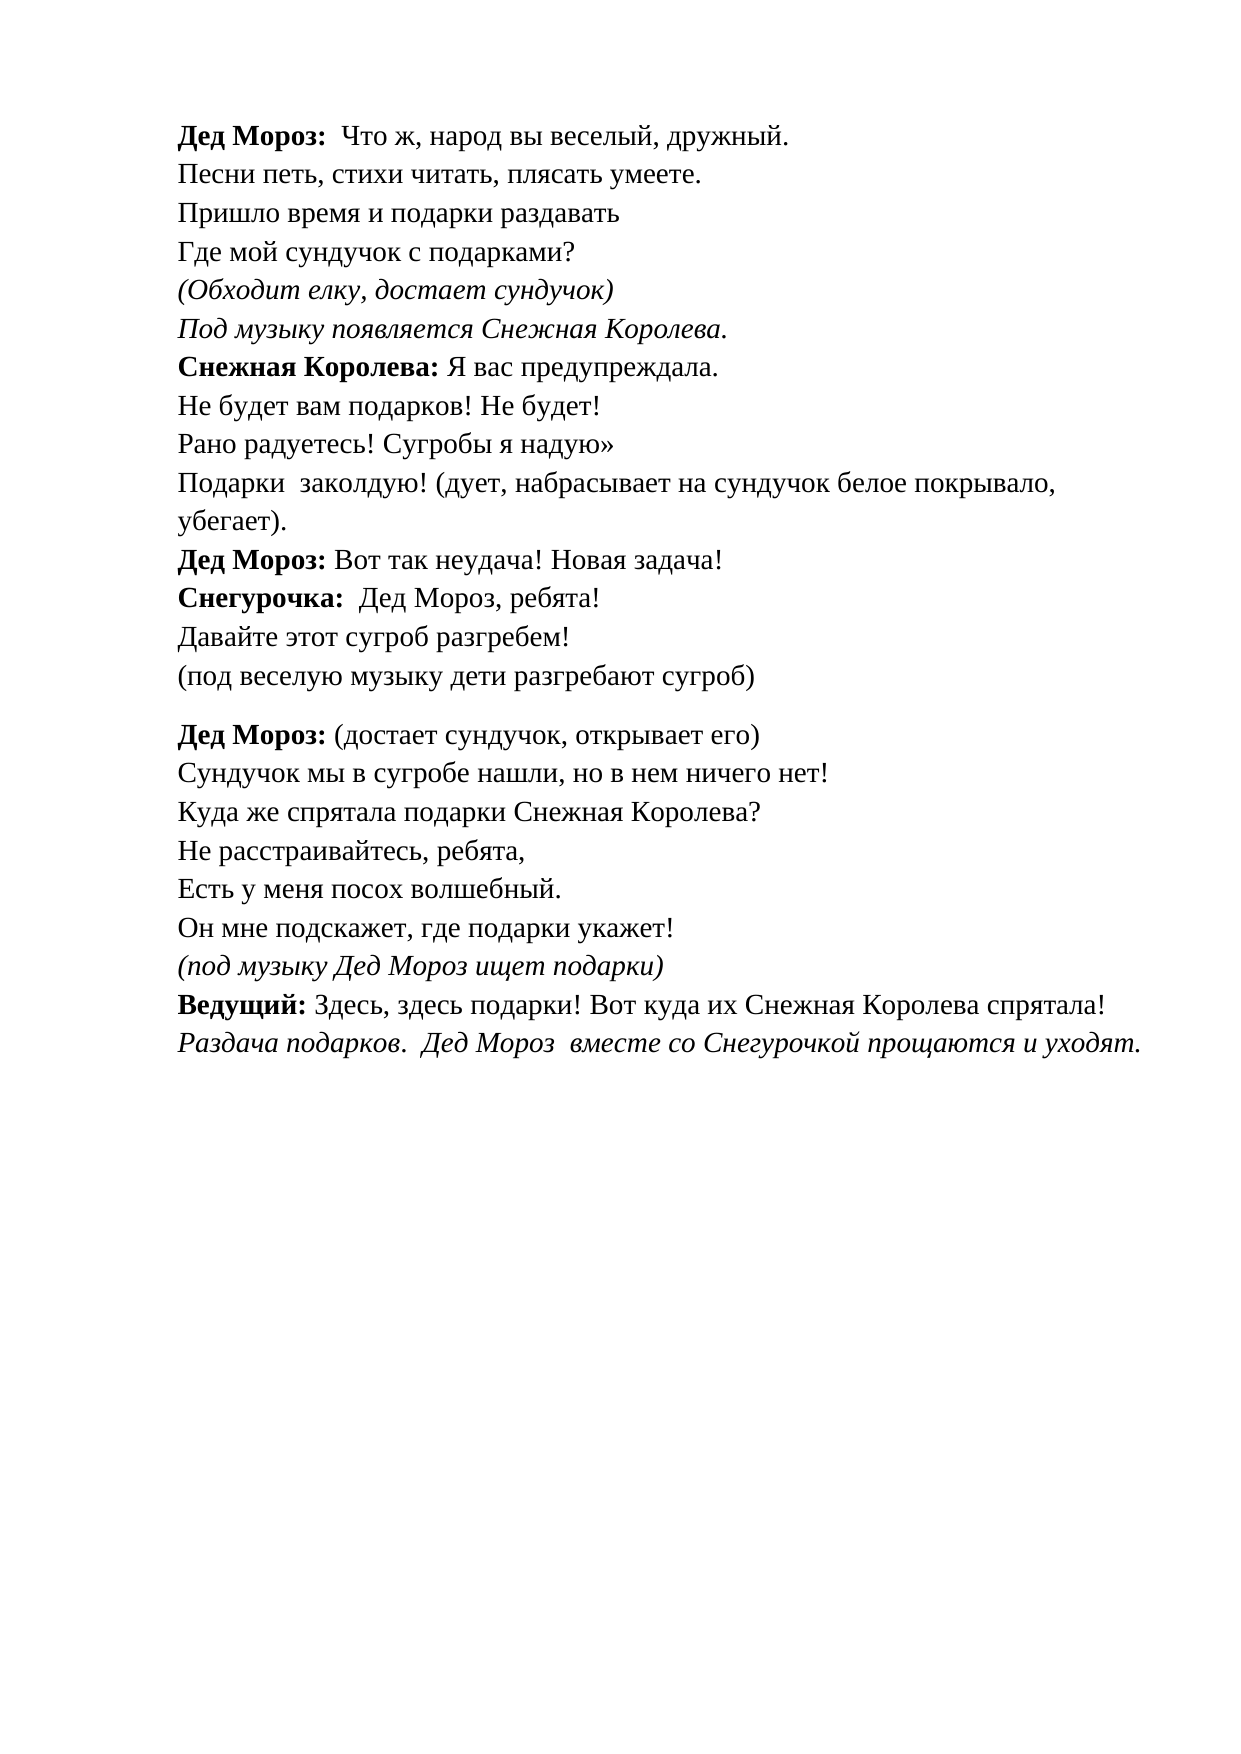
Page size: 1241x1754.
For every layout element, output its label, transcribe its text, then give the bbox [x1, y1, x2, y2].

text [177, 118, 1152, 691]
text Дед Мороз: (достает сундучок, открывает его) Сундучок мы в сугробе нашли, но в нем ничего нет! Куда же спрятала подарки Снежная Королева? Не расстраивайтесь, ребята, Есть у меня посох волшебный. Он мне подскажет, где подарки укажет! (под музыку Дед Мороз ищет подарки) Ведущий: Здесь, здесь подарки! Вот куда их Снежная Королева спрятала! Раздача подарков. Дед Мороз вместе со Снегурочкой прощаются и уходят. [177, 717, 1152, 1059]
